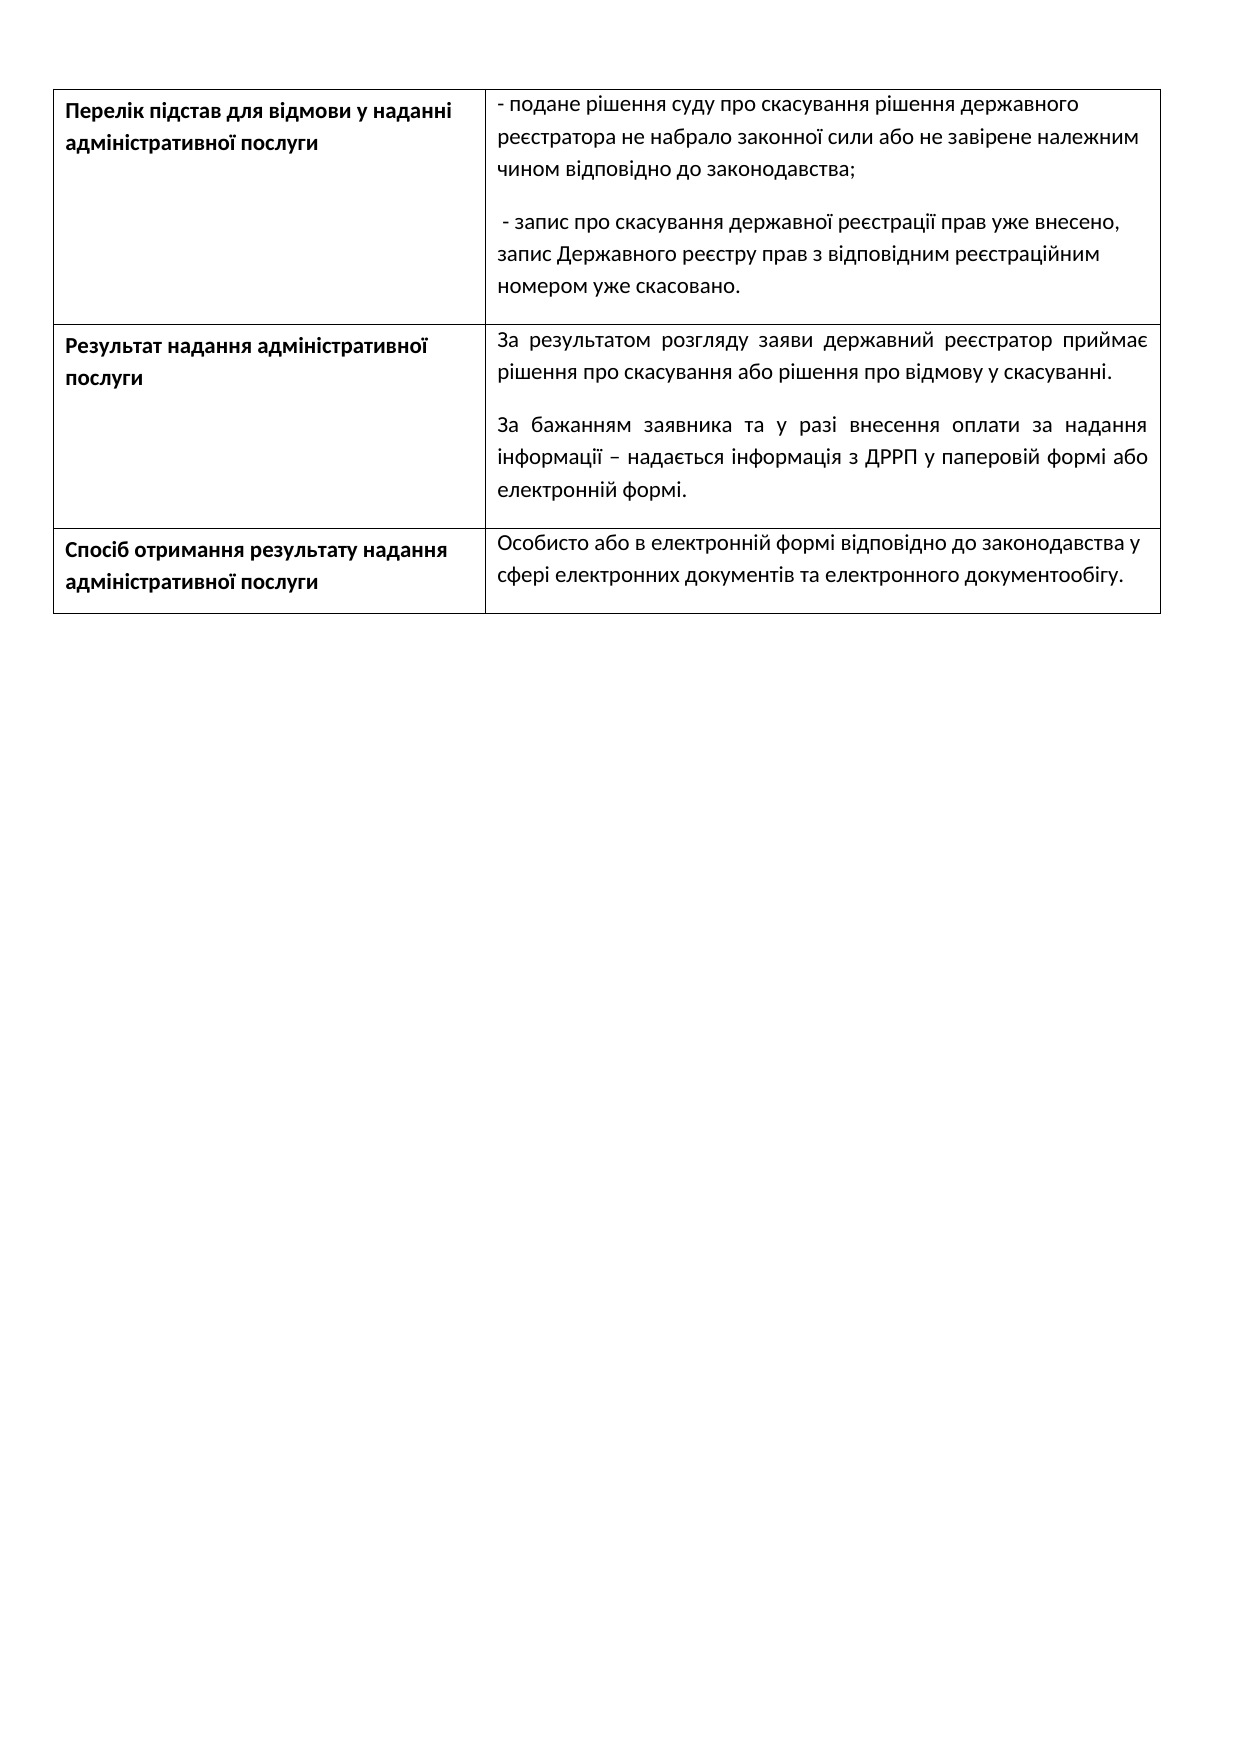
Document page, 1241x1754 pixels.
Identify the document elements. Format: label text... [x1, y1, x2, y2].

table_cell Особисто або в електронній формі відповідно до законодавства у сфері електронних документів та електронного документообігу. [486, 529, 1160, 613]
table_cell За результатом розгляду заяви державний реєстратор приймає рішення про скасування або рішення про відмову у скасуванні. За бажанням заявника та у разі внесення оплати за надання інформації – надається інформація з ДРРП у паперовій формі або електронній формі. [486, 325, 1160, 527]
table_cell Результат надання адміністративної послуги [54, 325, 485, 527]
table_cell Спосіб отримання результату надання адміністративної послуги [54, 529, 485, 613]
table_cell - подане рішення суду про скасування рішення державного реєстратора не набрало законної сили або не завірене належним чином відповідно до законодавства; - запис про скасування державної реєстрації прав уже внесено, запис Державного реєстру прав з відповідним реєстраційним номером уже скасовано. [486, 90, 1160, 324]
table_cell Перелік підстав для відмови у наданні адміністративної послуги [54, 90, 485, 324]
